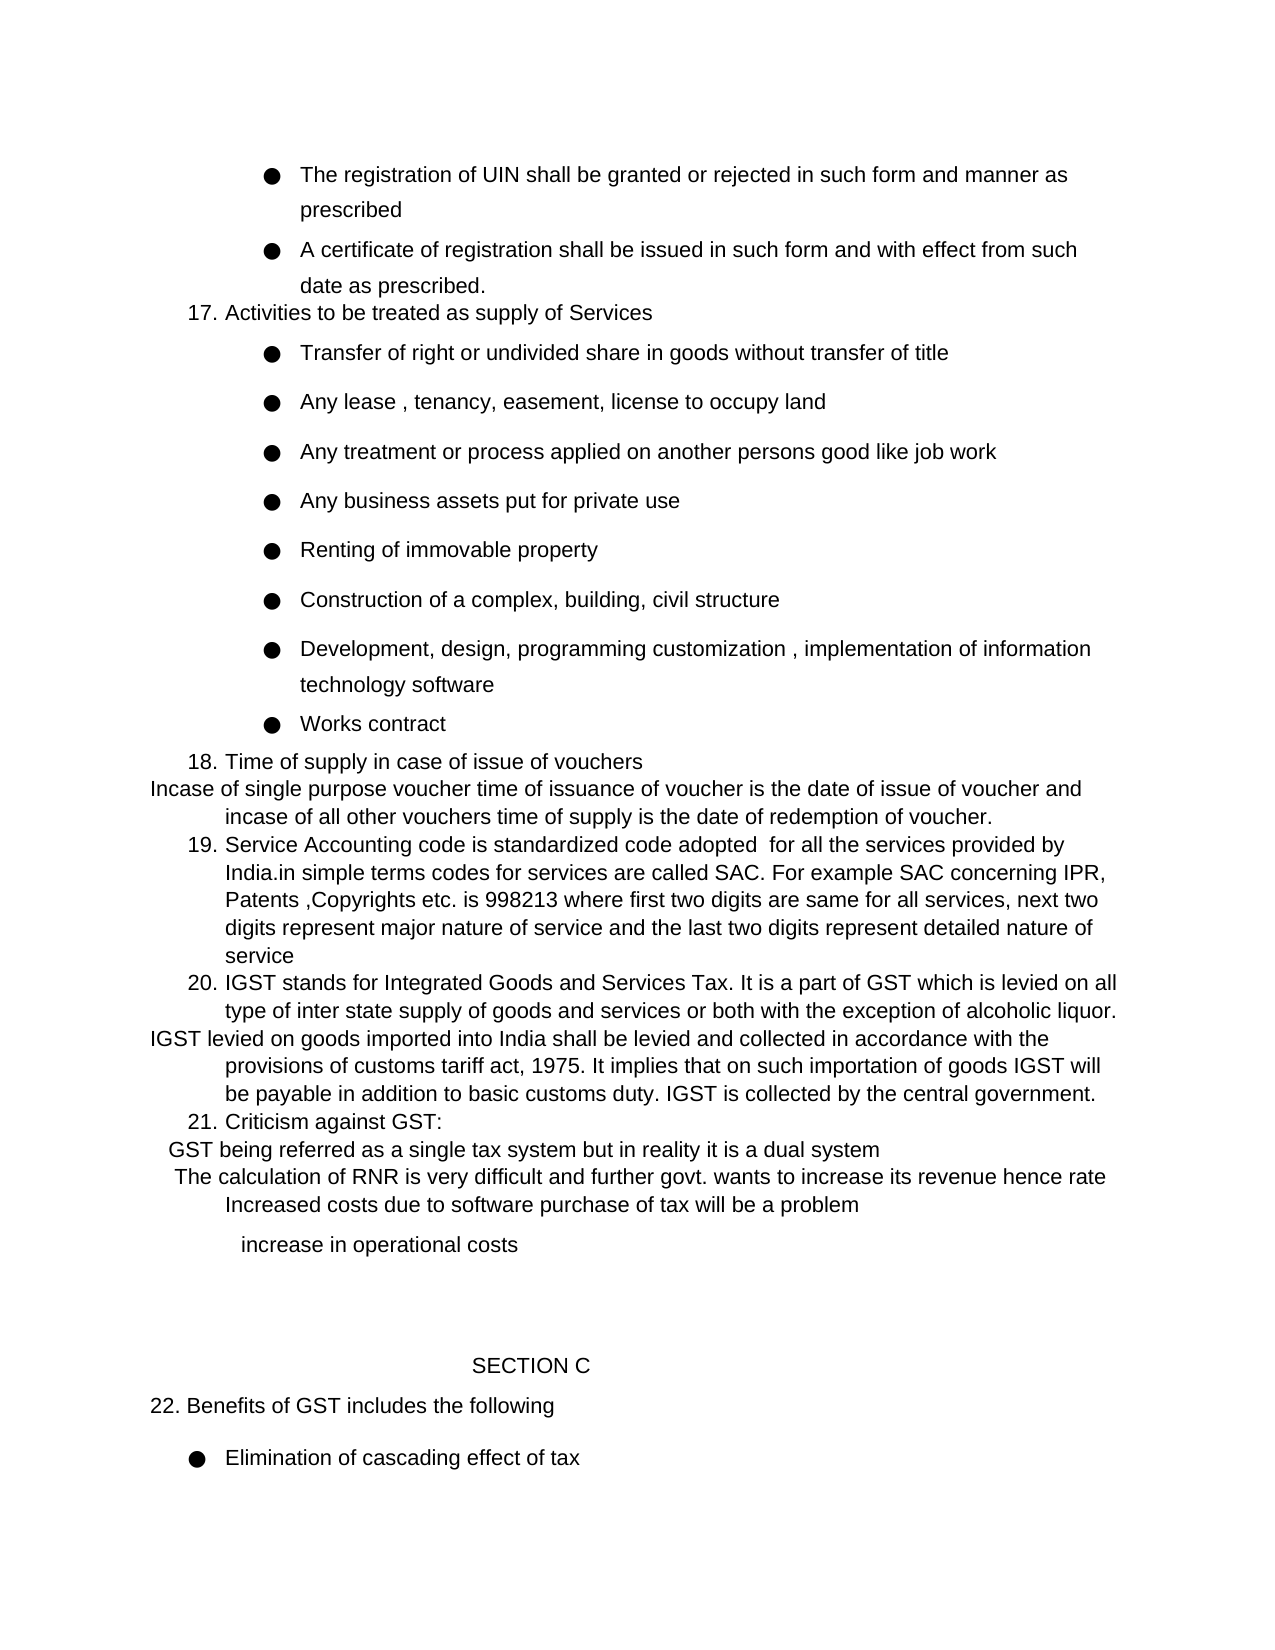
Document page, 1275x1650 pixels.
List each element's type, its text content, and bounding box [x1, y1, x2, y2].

list Time of supply in case of issue of vouchers [187, 749, 1125, 774]
text GST being referred as a single tax system but in reality it is a dual system [150, 1137, 1125, 1162]
list Any lease , tenancy, easement, license to occupy land [262, 377, 1125, 422]
text The calculation of RNR is very difficult and further govt. wants to increase its revenue hence rate Increased costs due to software purchase of tax will be a problem [150, 1164, 1125, 1217]
list A certificate of registration shall be issued in such form and with effect from such date as prescribed. [262, 225, 1125, 298]
list Elimination of cascading effect of tax [187, 1433, 1125, 1478]
list IGST stands for Integrated Goods and Services Tax. It is a part of GST which is levied on all type of inter state supply of goods and services or both with the exception of alcoholic liquor. [187, 970, 1125, 1023]
list Any treatment or process applied on another persons good like job work [262, 427, 1125, 472]
list Activities to be treated as supply of Services [187, 300, 1125, 325]
list Criticism against GST: [187, 1109, 1125, 1134]
list Service Accounting code is standardized code adopted for all the services provided by India.in simple terms codes for services are called SAC. For example SAC concerning IPR, Patents ,Copyrights etc. is 998213 where first two digits are same for all services, next two digits represent major nature of service and the last two digits represent detailed nature of service [187, 832, 1125, 968]
list The registration of UIN shall be granted or rejected in such form and manner as prescribed [262, 150, 1125, 223]
list Works contract [262, 699, 1125, 744]
text increase in operational costs [150, 1232, 1125, 1257]
list Construction of a complex, building, civil structure [262, 575, 1125, 620]
list Development, design, programming customization , implementation of information technology software [262, 624, 1125, 697]
list Transfer of right or undivided share in goods without transfer of title [262, 328, 1125, 373]
list Any business assets put for private use [262, 476, 1125, 521]
list Renting of immovable property [262, 525, 1125, 570]
text 22. Benefits of GST includes the following [150, 1393, 1125, 1418]
text IGST levied on goods imported into India shall be levied and collected in accordance with the provisions of customs tariff act, 1975. It implies that on such importation of goods IGST will be payable in addition to basic customs duty. IGST is collected by the central government. [150, 1026, 1125, 1106]
text SECTION C [150, 1353, 1125, 1378]
text Incase of single purpose voucher time of issuance of voucher is the date of issue of voucher and incase of all other vouchers time of supply is the date of redemption of voucher. [150, 776, 1125, 829]
